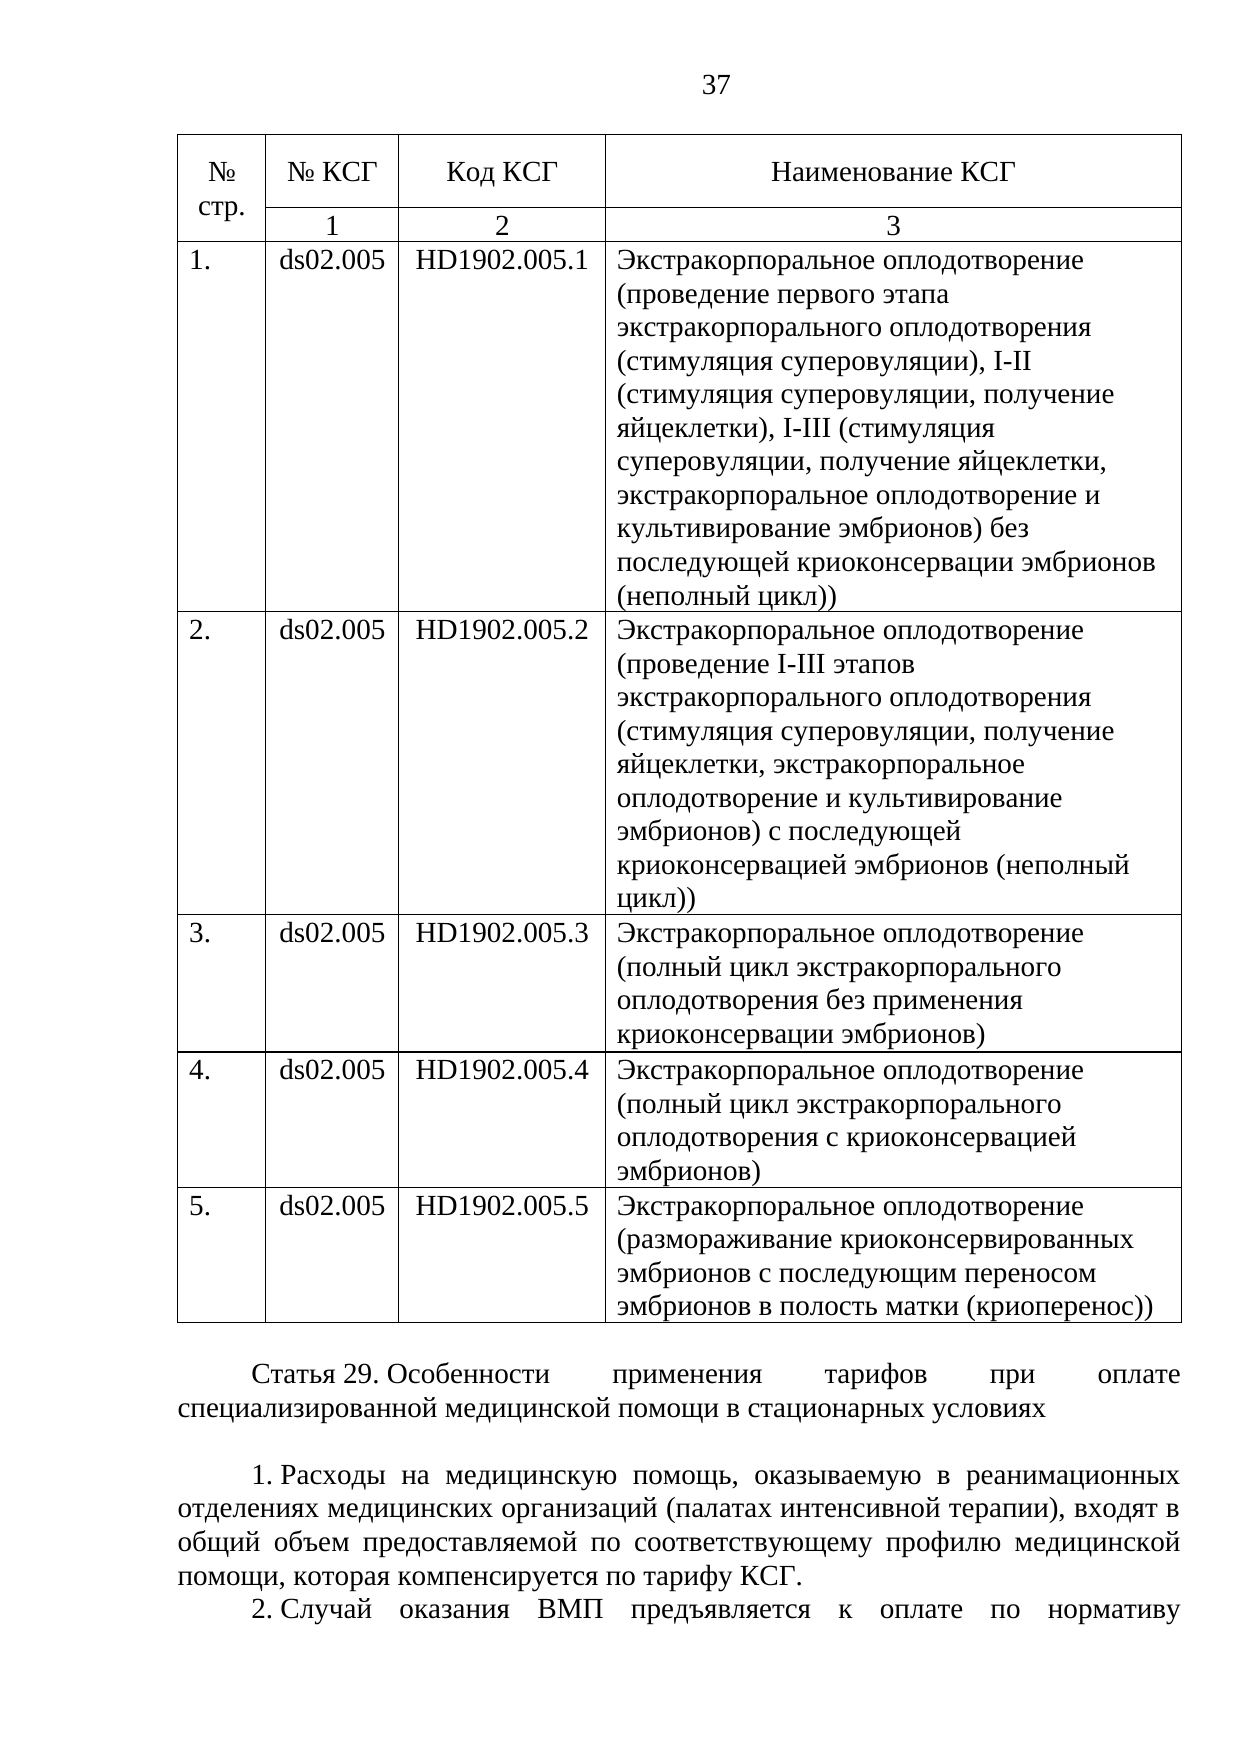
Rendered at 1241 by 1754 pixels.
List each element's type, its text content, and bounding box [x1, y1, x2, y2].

table_cell HD1902.005.5 [399, 1188, 605, 1322]
table_cell 1. [178, 242, 265, 611]
table_cell HD1902.005.1 [399, 242, 605, 611]
table_cell ds02.005 [266, 242, 398, 611]
table_header Код КСГ [399, 135, 605, 207]
table_cell HD1902.005.2 [399, 612, 605, 914]
table_header № КСГ [266, 135, 398, 207]
table_cell 1 [266, 208, 398, 241]
table_cell ds02.005 [266, 612, 398, 914]
table_cell Экстракорпоральное оплодотворение (полный цикл экстракорпорального оплодотворения без применения криоконсервации эмбрионов) [606, 915, 1181, 1051]
table_cell 4. [178, 1053, 265, 1187]
table_cell 3 [606, 208, 1181, 241]
table_cell HD1902.005.3 [399, 915, 605, 1051]
table_cell Экстракорпоральное оплодотворение (размораживание криоконсервированных эмбрионов с последующим переносом эмбрионов в полость матки (криоперенос)) [606, 1188, 1181, 1322]
table_cell ds02.005 [266, 1053, 398, 1187]
text 1. Расходы на медицинскую помощь, оказываемую в реанимационных отделениях медицинских организаций (палатах интенсивной терапии), входят в общий объем предоставляемой по соответствующему профилю медицинской помощи, которая компенсируется по тарифу КСГ. [177, 1457, 1181, 1591]
table_cell 2 [399, 208, 605, 241]
table_header № стр. [178, 135, 265, 241]
table_header Наименование КСГ [606, 135, 1181, 207]
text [177, 1591, 1181, 1625]
table_cell 5. [178, 1188, 265, 1322]
table_cell ds02.005 [266, 915, 398, 1051]
table_cell 2. [178, 612, 265, 914]
table_cell Экстракорпоральное оплодотворение (полный цикл экстракорпорального оплодотворения с криоконсервацией эмбрионов) [606, 1053, 1181, 1187]
table_cell ds02.005 [266, 1188, 398, 1322]
table_cell HD1902.005.4 [399, 1053, 605, 1187]
text Статья 29. Особенности применения тарифов при оплате специализированной медицинской помощи в стационарных условиях [177, 1356, 1181, 1423]
table_cell 3. [178, 915, 265, 1051]
table_cell Экстракорпоральное оплодотворение (проведение I-III этапов экстракорпорального оплодотворения (стимуляция суперовуляции, получение яйцеклетки, экстракорпоральное оплодотворение и культивирование эмбрионов) с последующей криоконсервацией эмбрионов (неполный цикл)) [606, 612, 1181, 914]
table_cell Экстракорпоральное оплодотворение (проведение первого этапа экстракорпорального оплодотворения (стимуляция суперовуляции), I-II (стимуляция суперовуляции, получение яйцеклетки), I-III (стимуляция суперовуляции, получение яйцеклетки, экстракорпоральное оплодотворение и культивирование эмбрионов) без последующей криоконсервации эмбрионов (неполный цикл)) [606, 242, 1181, 611]
